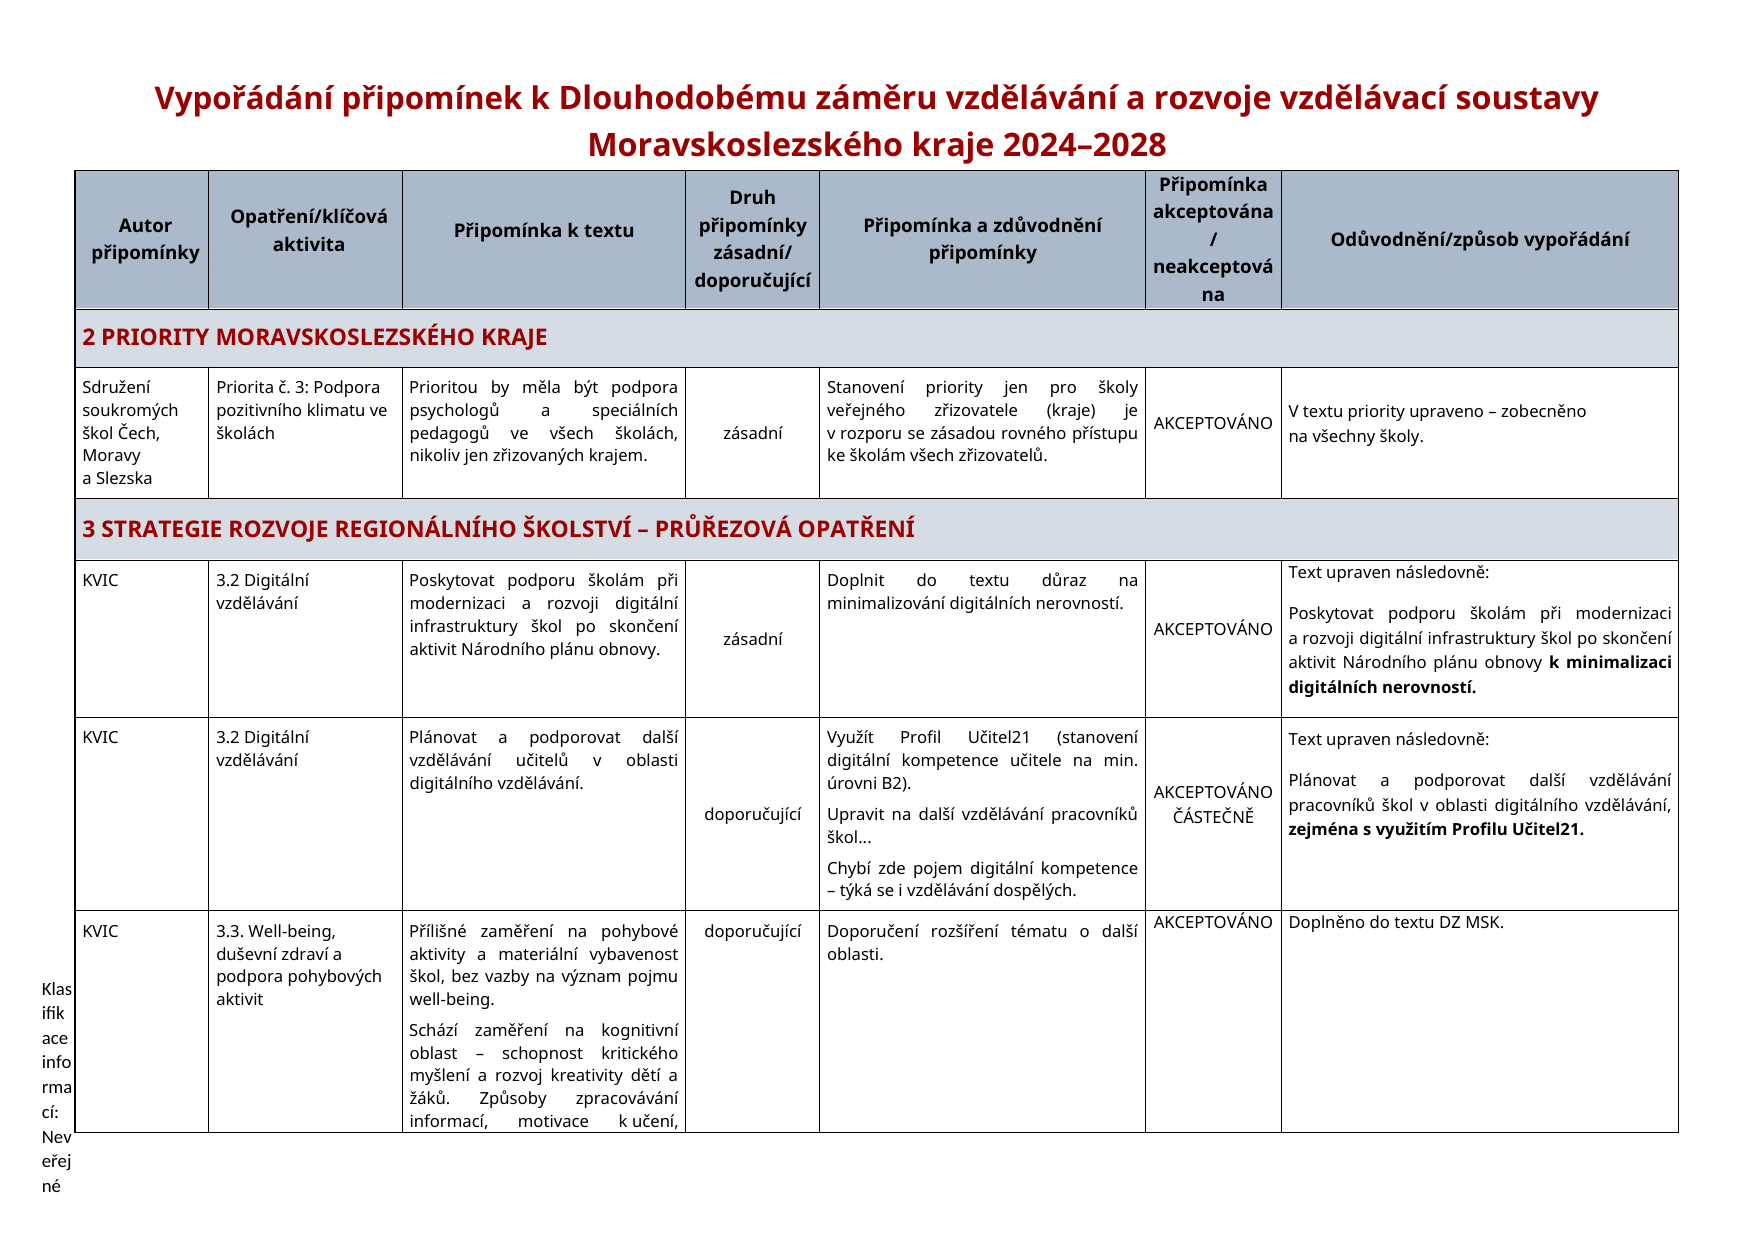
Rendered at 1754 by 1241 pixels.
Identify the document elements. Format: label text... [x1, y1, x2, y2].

table_cell AKCEPTOVÁNO [1146, 368, 1281, 498]
table_header Připomínka a zdůvodnění připomínky [820, 171, 1145, 308]
table_cell Text upraven následovně: Poskytovat podporu školám při modernizaci a rozvoji digitální infrastruktury škol po skončení aktivit Národního plánu obnovy k minimalizaci digitálních nerovností. [1282, 561, 1678, 717]
table_cell 2 PRIORITY MORAVSKOSLEZSKÉHO KRAJE [76, 310, 1678, 367]
table_cell Sdružení soukromých škol Čech, Moravy a Slezska [76, 368, 208, 498]
table_cell KVIC [76, 561, 208, 717]
table_cell 3.2 Digitální vzdělávání [209, 718, 402, 910]
table_cell Stanovení priority jen pro školy veřejného zřizovatele (kraje) je v rozporu se zásadou rovného přístupu ke školám všech zřizovatelů. [820, 368, 1145, 498]
table_cell Plánovat a podporovat další vzdělávání učitelů v oblasti digitálního vzdělávání. [403, 718, 685, 910]
table_cell doporučující [686, 911, 819, 1132]
table_cell Doporučení rozšíření tématu o další oblasti. [820, 911, 1145, 1132]
table_cell Využít Profil Učitel21 (stanovení digitální kompetence učitele na min. úrovni B2). Upravit na další vzdělávání pracovníků škol... Chybí zde pojem digitální kompetence – týká se i vzdělávání dospělých. [820, 718, 1145, 910]
text Vypořádání připomínek k Dlouhodobému záměru vzdělávání a rozvoje vzdělávací soustavy [75, 75, 1679, 119]
table_cell Doplnit do textu důraz na minimalizování digitálních nerovností. [820, 561, 1145, 717]
table_cell zásadní [686, 561, 819, 717]
table_header Připomínka k textu [403, 171, 685, 308]
table_cell AKCEPTOVÁNO [1146, 911, 1281, 1132]
table_cell 3 STRATEGIE ROZVOJE REGIONÁLNÍHO ŠKOLSTVÍ – PRŮŘEZOVÁ OPATŘENÍ [76, 499, 1678, 559]
table_cell Priorita č. 3: Podpora pozitivního klimatu ve školách [209, 368, 402, 498]
table_cell KVIC [76, 911, 208, 1132]
table_cell AKCEPTOVÁNO ČÁSTEČNĚ [1146, 718, 1281, 910]
table_cell zásadní [686, 368, 819, 498]
table_header Druh připomínky zásadní/ doporučující [686, 171, 819, 308]
table_header Opatření/klíčová aktivita [209, 171, 402, 308]
table_cell Poskytovat podporu školám při modernizaci a rozvoji digitální infrastruktury škol po skončení aktivit Národního plánu obnovy. [403, 561, 685, 717]
table_cell AKCEPTOVÁNO [1146, 561, 1281, 717]
table_cell doporučující [686, 718, 819, 910]
table_cell Prioritou by měla být podpora psychologů a speciálních pedagogů ve všech školách, nikoliv jen zřizovaných krajem. [403, 368, 685, 498]
table_cell V textu priority upraveno – zobecněno na všechny školy. [1282, 368, 1678, 498]
table_header Autor připomínky [76, 171, 208, 308]
table_header Odůvodnění/způsob vypořádání [1282, 171, 1678, 308]
table_cell 3.3. Well-being, duševní zdraví a podpora pohybových aktivit [209, 911, 402, 1132]
table_header Připomínka akceptována/neakceptována [1146, 171, 1281, 308]
table_cell Text upraven následovně: Plánovat a podporovat další vzdělávání pracovníků škol v oblasti digitálního vzdělávání, zejména s využitím Profilu Učitel21. [1282, 718, 1678, 910]
table_cell Doplněno do textu DZ MSK. [1282, 911, 1678, 1132]
text Moravskoslezského kraje 2024–2028 [75, 122, 1679, 166]
table_cell 3.2 Digitální vzdělávání [209, 561, 402, 717]
table_cell KVIC [76, 718, 208, 910]
